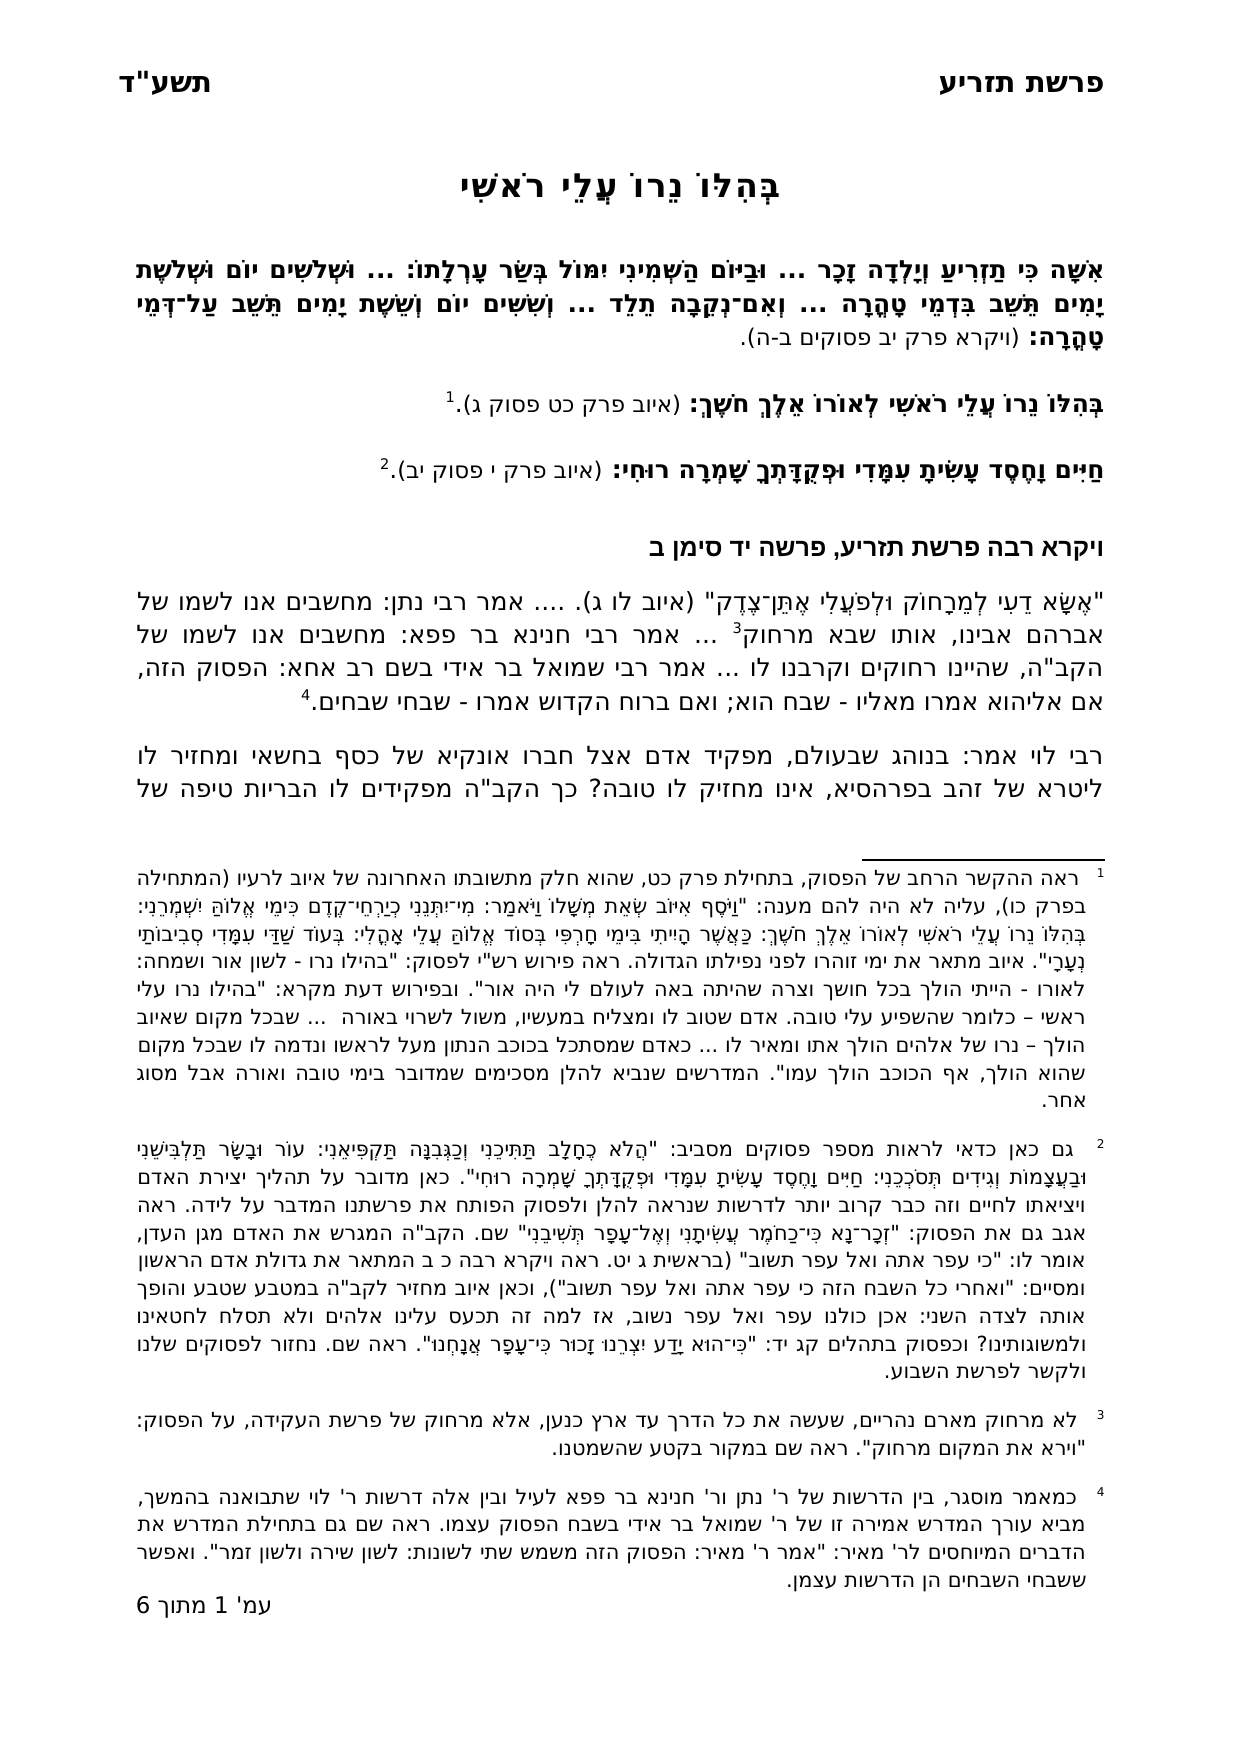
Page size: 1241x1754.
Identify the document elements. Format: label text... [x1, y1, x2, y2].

text חַיִּים וָחֶסֶד עָשִׂיתָ עִמָּדִי וּפְקֻדָּתְךָ שָׁמְרָה רוּחִי: (איוב פרק י פסוק יב). [136, 451, 1104, 485]
text בְּהִלּוֹ נֵרוֹ עֲלֵי רֹאשִׁי לְאוֹרוֹ אֵלֶךְ חֹשֶׁךְ: (איוב פרק כט פסוק ג). [136, 385, 1104, 418]
text רבי לוי אמר: בנוהג שבעולם, מפקיד אדם אצל חברו אונקיא של כסף בחשאי ומחזיר לו ליטרא של זהב בפרהסיא, אינו מחזיק לו טובה? כך הקב"ה מפקידים לו הבריות טיפה של לבלנית בחשאי והקב"ה מחזיר להם נפשות משובחות שלמות בפרהסיא, ואין זה שבח? הוי: "אשא דעי למרחוק ולפועלי אתן צדק". [136, 737, 1104, 803]
text בְּהִלּוֹ נֵרוֹ עֲלֵי רֹאשִׁי [136, 167, 1104, 206]
text "אֶשָּׂא דֵעִי לְמֵרָחוֹק וּלְפֹעֲלִי אֶתֵּן־צֶדֶק" (איוב לו ג). .... אמר רבי נתן: מחשבים אנו לשמו של אברהם אבינו, אותו שבא מרחוק ... אמר רבי חנינא בר פפא: מחשבים אנו לשמו של הקב"ה, שהיינו רחוקים וקרבנו לו ... אמר רבי שמואל בר אידי בשם רב אחא: הפסוק הזה, אם אליהוא אמרו מאליו - שבח הוא; ואם ברוח הקדוש אמרו - שבחי שבחים. [136, 583, 1104, 716]
text אִשָּׁה כִּי תַזְרִיעַ וְיָלְדָה זָכָר ... וּבַיּוֹם הַשְּׁמִינִי יִמּוֹל בְּשַׂר עָרְלָתוֹ: ... וּשְׁלֹשִׁים יוֹם וּשְׁלֹשֶׁת יָמִים תֵּשֵׁב בִּדְמֵי טָהֳרָה ... וְאִם־נְקֵבָה תֵלֵד ... וְשִׁשִּׁים יוֹם וְשֵׁשֶׁת יָמִים תֵּשֵׁב עַל־דְּמֵי טָהֳרָה: (ויקרא פרק יב פסוקים ב-ה). [136, 251, 1104, 351]
text ויקרא רבה פרשת תזריע, פרשה יד סימן ב [136, 531, 1104, 562]
